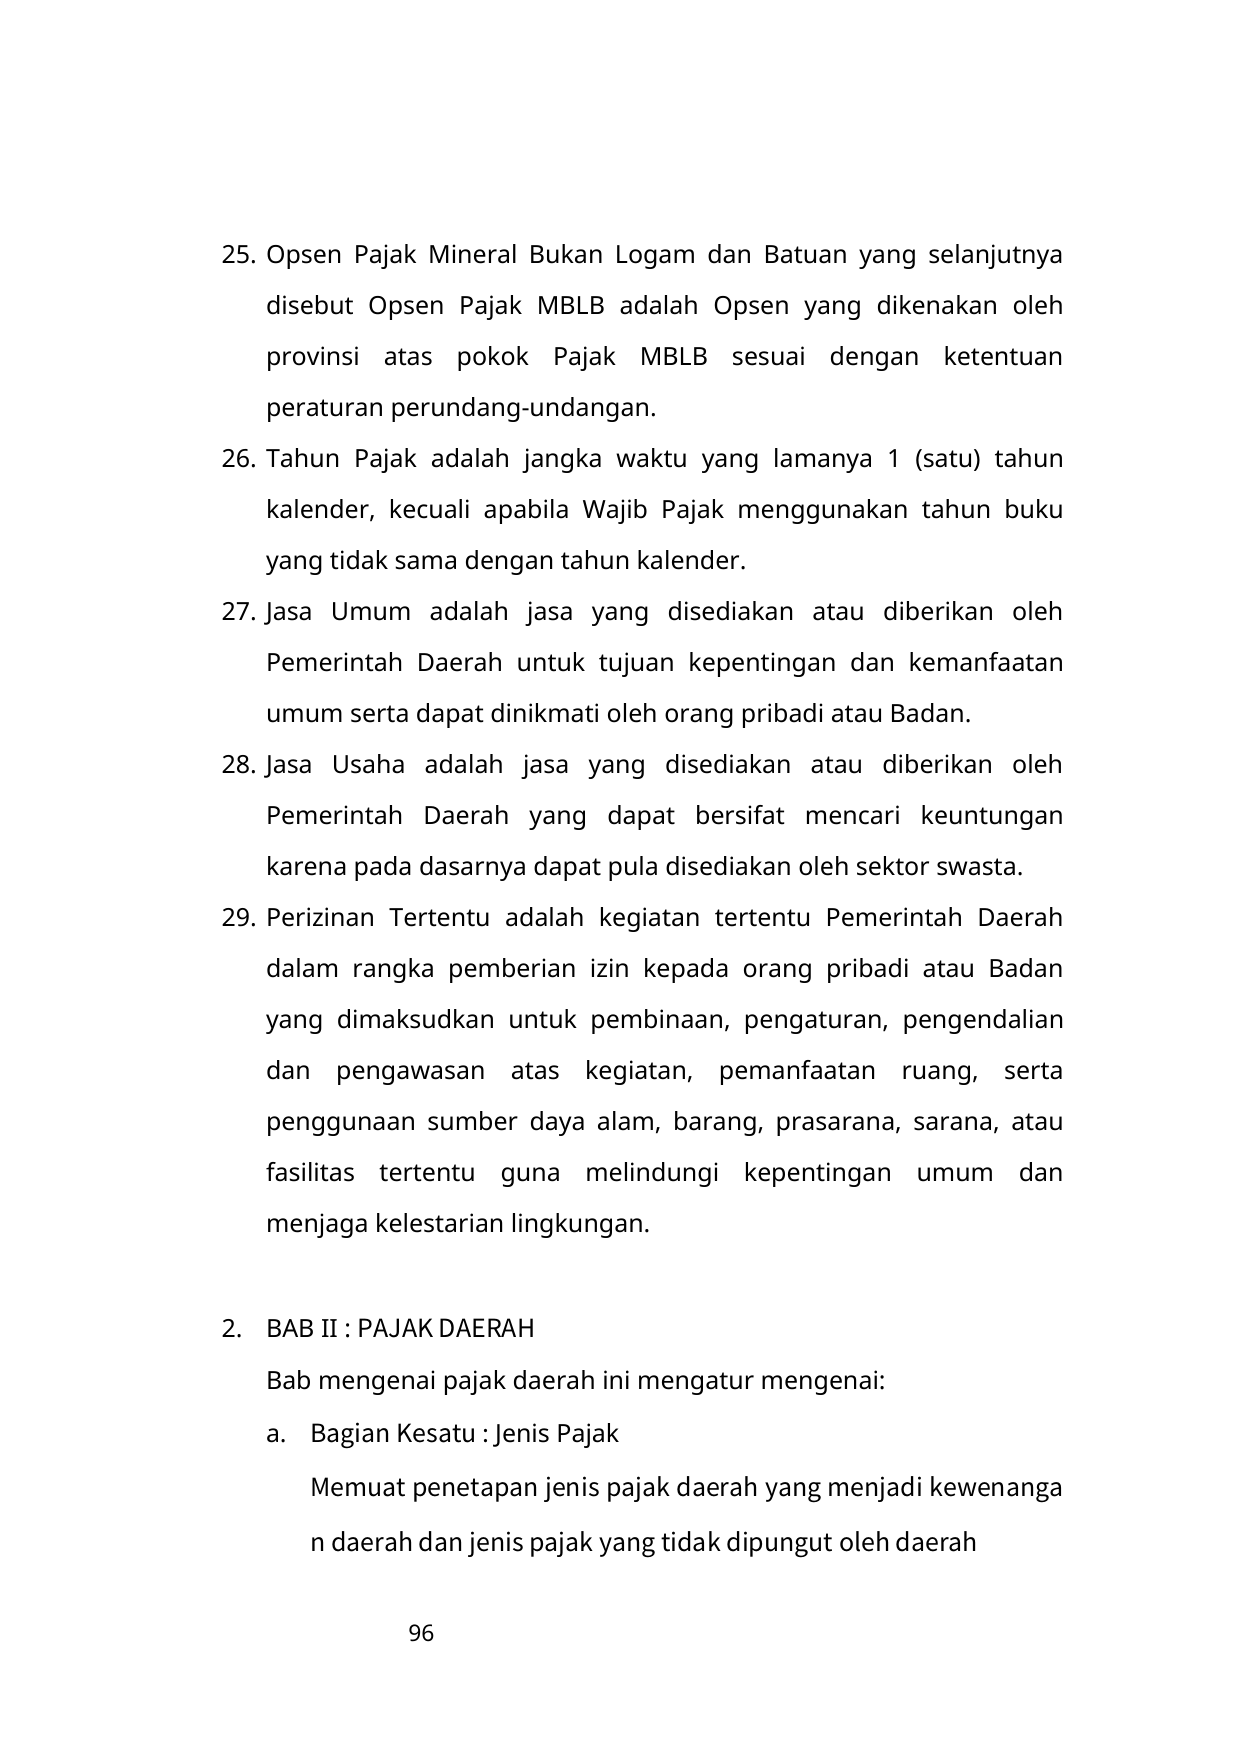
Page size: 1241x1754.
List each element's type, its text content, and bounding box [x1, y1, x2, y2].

list Memuat penetapan jenis pajak daerah yang menjadi kewenangan daerah dan jenis pajak yang tidak dipungut oleh daerah [310, 1468, 1064, 1558]
list Bab mengenai pajak daerah ini mengatur mengenai: [266, 1362, 1064, 1397]
list Perizinan Tertentu adalah kegiatan tertentu Pemerintah Daerah dalam rangka pemberian izin kepada orang pribadi atau Badan yang dimaksudkan untuk pembinaan, pengaturan, pengendalian dan pengawasan atas kegiatan, pemanfaatan ruang, serta penggunaan sumber daya alam, barang, prasarana, sarana, atau fasilitas tertentu guna melindungi kepentingan umum dan menjaga kelestarian lingkungan. [221, 900, 1064, 1240]
list BAB II : PAJAK DAERAH [221, 1308, 1064, 1344]
list Jasa Umum adalah jasa yang disediakan atau diberikan oleh Pemerintah Daerah untuk tujuan kepentingan dan kemanfaatan umum serta dapat dinikmati oleh orang pribadi atau Badan. [221, 593, 1064, 730]
list Tahun Pajak adalah jangka waktu yang lamanya 1 (satu) tahun kalender, kecuali apabila Wajib Pajak menggunakan tahun buku yang tidak sama dengan tahun kalender. [221, 440, 1064, 577]
list Bagian Kesatu : Jenis Pajak [266, 1413, 1064, 1450]
list Opsen Pajak Mineral Bukan Logam dan Batuan yang selanjutnya disebut Opsen Pajak MBLB adalah Opsen yang dikenakan oleh provinsi atas pokok Pajak MBLB sesuai dengan ketentuan peraturan perundang-undangan. [221, 236, 1064, 423]
list Jasa Usaha adalah jasa yang disediakan atau diberikan oleh Pemerintah Daerah yang dapat bersifat mencari keuntungan karena pada dasarnya dapat pula disediakan oleh sektor swasta. [221, 747, 1064, 883]
